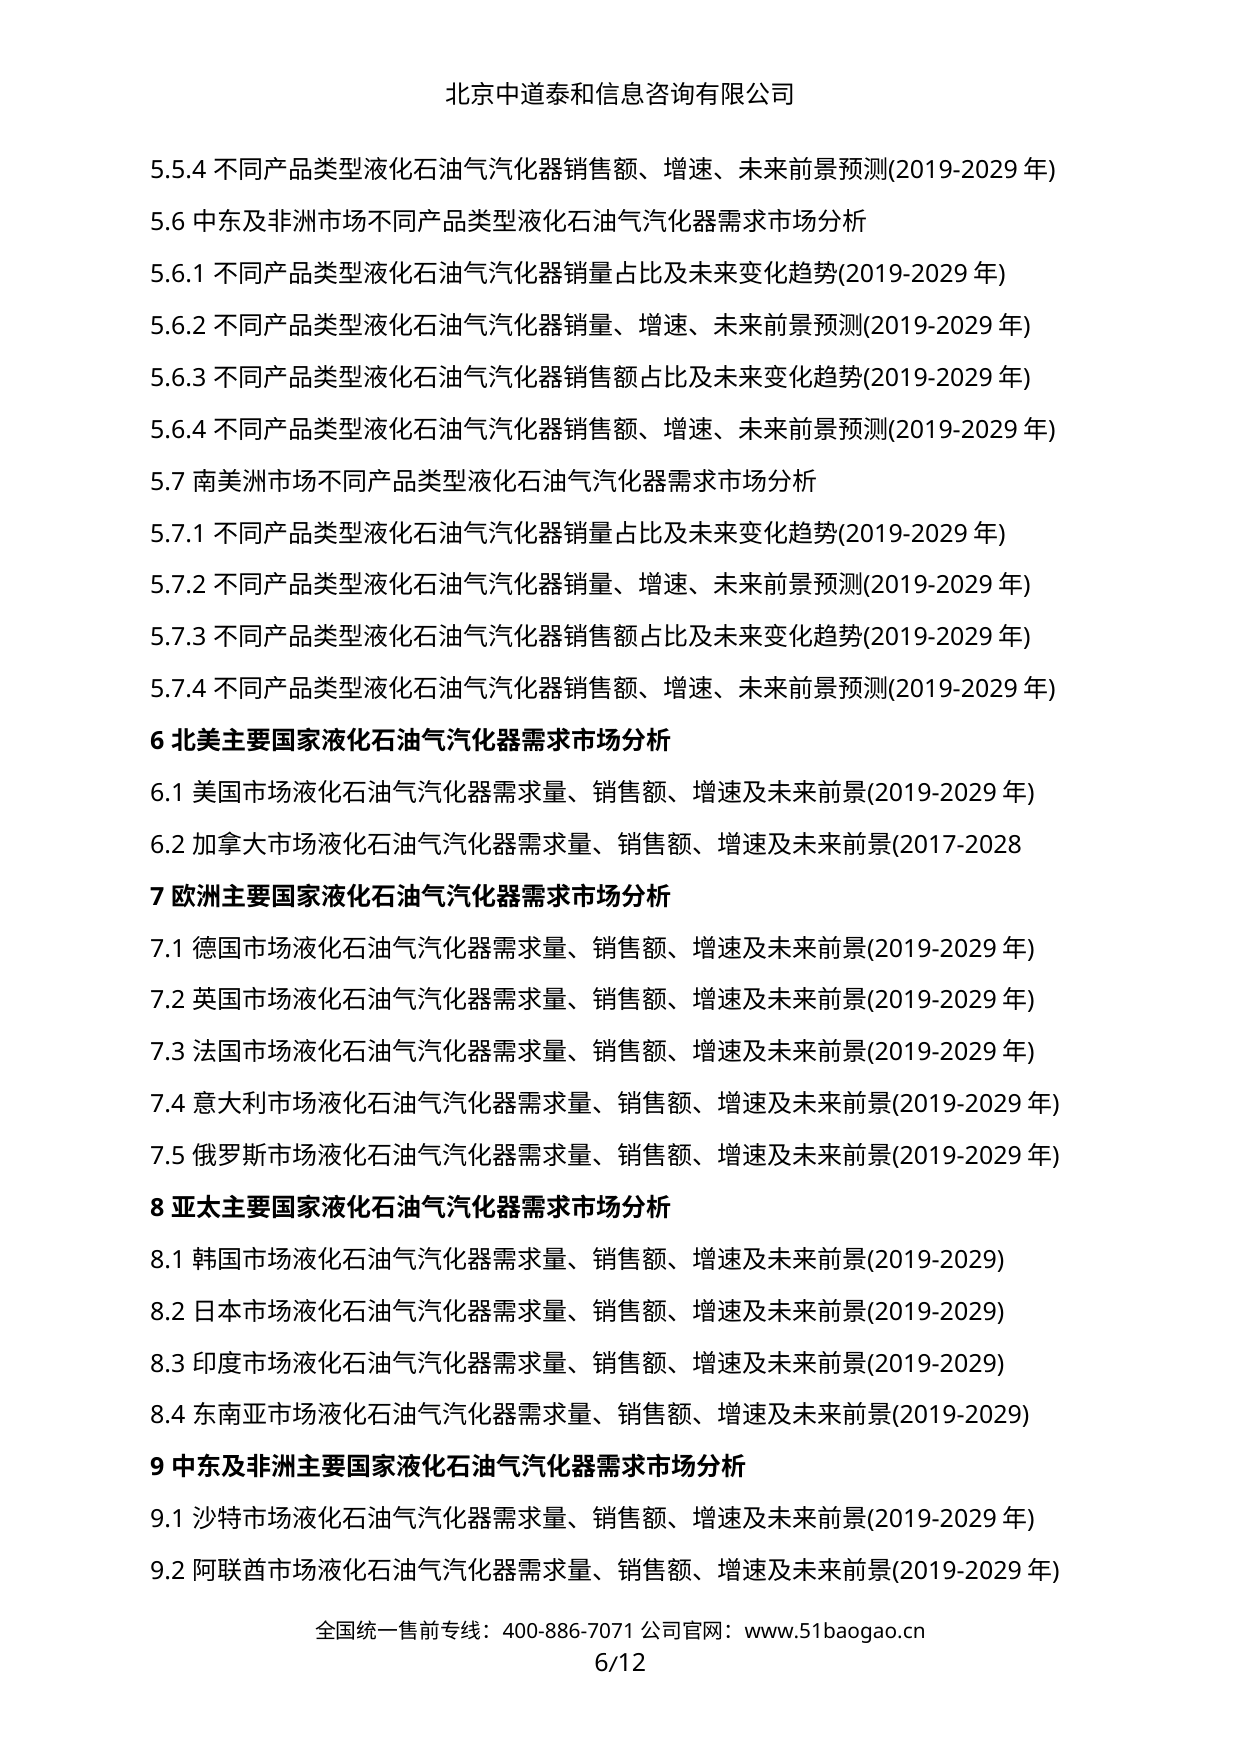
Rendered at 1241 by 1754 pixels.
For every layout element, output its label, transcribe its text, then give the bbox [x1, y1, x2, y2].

text 8.4 东南亚市场液化石油气汽化器需求量、销售额、增速及未来前景(2019-2029) [150, 1395, 1090, 1431]
text 5.6.4 不同产品类型液化石油气汽化器销售额、增速、未来前景预测(2019-2029年) [150, 409, 1090, 446]
text 8.2 日本市场液化石油气汽化器需求量、销售额、增速及未来前景(2019-2029) [150, 1291, 1090, 1327]
text 6 北美主要国家液化石油气汽化器需求市场分析 [150, 721, 1090, 757]
text 5.7.1 不同产品类型液化石油气汽化器销量占比及未来变化趋势(2019-2029年) [150, 513, 1090, 549]
text 7.4 意大利市场液化石油气汽化器需求量、销售额、增速及未来前景(2019-2029年) [150, 1084, 1090, 1120]
text 9 中东及非洲主要国家液化石油气汽化器需求市场分析 [150, 1447, 1090, 1483]
text 5.6.1 不同产品类型液化石油气汽化器销量占比及未来变化趋势(2019-2029年) [150, 254, 1090, 290]
text 5.7.3 不同产品类型液化石油气汽化器销售额占比及未来变化趋势(2019-2029年) [150, 617, 1090, 653]
text 7.5 俄罗斯市场液化石油气汽化器需求量、销售额、增速及未来前景(2019-2029年) [150, 1136, 1090, 1172]
text 6.1 美国市场液化石油气汽化器需求量、销售额、增速及未来前景(2019-2029年) [150, 772, 1090, 809]
text 5.6 中东及非洲市场不同产品类型液化石油气汽化器需求市场分析 [150, 202, 1090, 238]
text 7.3 法国市场液化石油气汽化器需求量、销售额、增速及未来前景(2019-2029年) [150, 1032, 1090, 1068]
text 5.7 南美洲市场不同产品类型液化石油气汽化器需求市场分析 [150, 461, 1090, 497]
text 7.1 德国市场液化石油气汽化器需求量、销售额、增速及未来前景(2019-2029年) [150, 928, 1090, 964]
text 9.2 阿联酋市场液化石油气汽化器需求量、销售额、增速及未来前景(2019-2029年) [150, 1551, 1090, 1587]
text 5.6.3 不同产品类型液化石油气汽化器销售额占比及未来变化趋势(2019-2029年) [150, 357, 1090, 394]
text 6.2 加拿大市场液化石油气汽化器需求量、销售额、增速及未来前景(2017-2028 [150, 824, 1090, 861]
text 8 亚太主要国家液化石油气汽化器需求市场分析 [150, 1187, 1090, 1224]
text 7 欧洲主要国家液化石油气汽化器需求市场分析 [150, 876, 1090, 912]
text 9.1 沙特市场液化石油气汽化器需求量、销售额、增速及未来前景(2019-2029年) [150, 1499, 1090, 1535]
text 5.7.2 不同产品类型液化石油气汽化器销量、增速、未来前景预测(2019-2029年) [150, 565, 1090, 601]
text 7.2 英国市场液化石油气汽化器需求量、销售额、增速及未来前景(2019-2029年) [150, 980, 1090, 1016]
text 8.1 韩国市场液化石油气汽化器需求量、销售额、增速及未来前景(2019-2029) [150, 1239, 1090, 1276]
text 5.5.4 不同产品类型液化石油气汽化器销售额、增速、未来前景预测(2019-2029年) [150, 150, 1090, 186]
text 5.7.4 不同产品类型液化石油气汽化器销售额、增速、未来前景预测(2019-2029年) [150, 669, 1090, 705]
text 8.3 印度市场液化石油气汽化器需求量、销售额、增速及未来前景(2019-2029) [150, 1343, 1090, 1379]
text 5.6.2 不同产品类型液化石油气汽化器销量、增速、未来前景预测(2019-2029年) [150, 306, 1090, 342]
